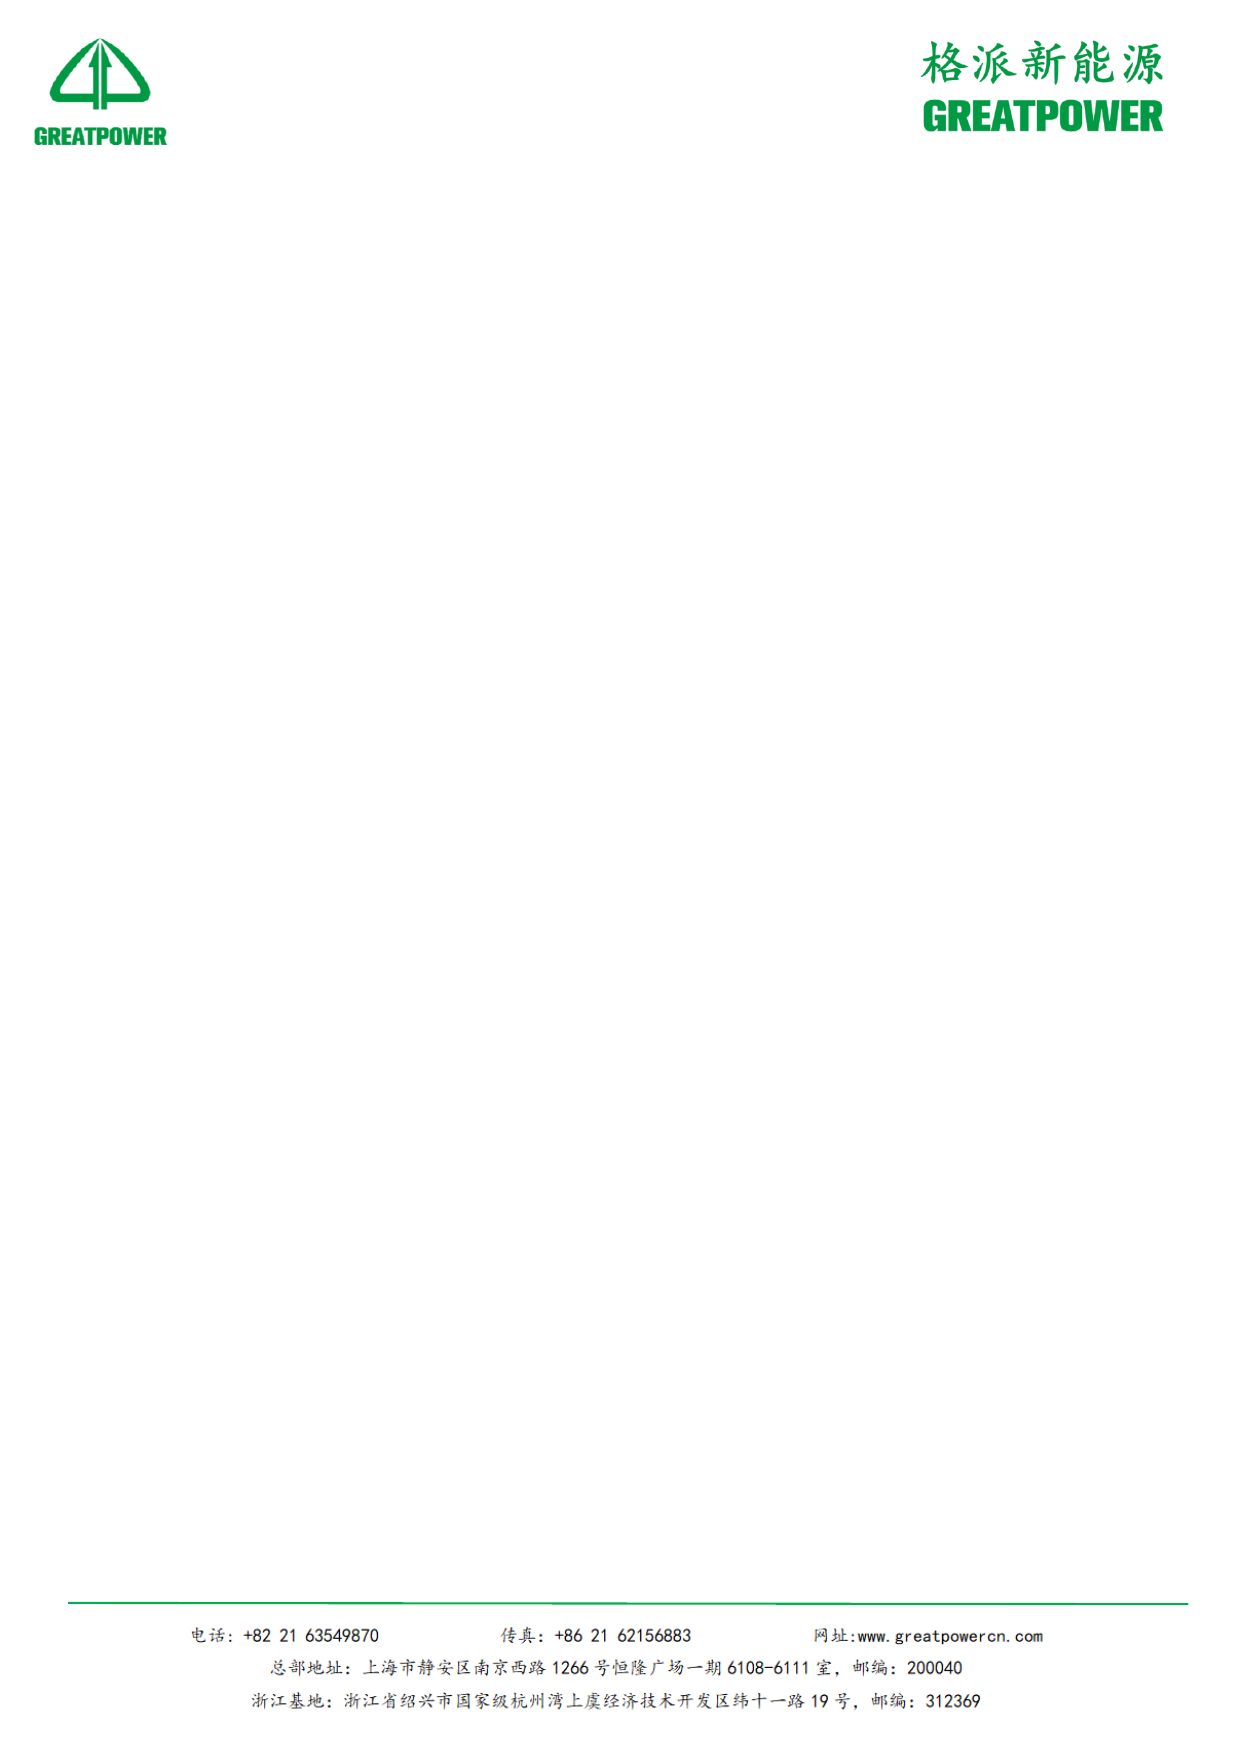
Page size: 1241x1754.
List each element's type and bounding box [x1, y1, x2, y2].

picture [856, 15, 1230, 141]
picture [29, 19, 173, 168]
picture [188, 1616, 1054, 1720]
